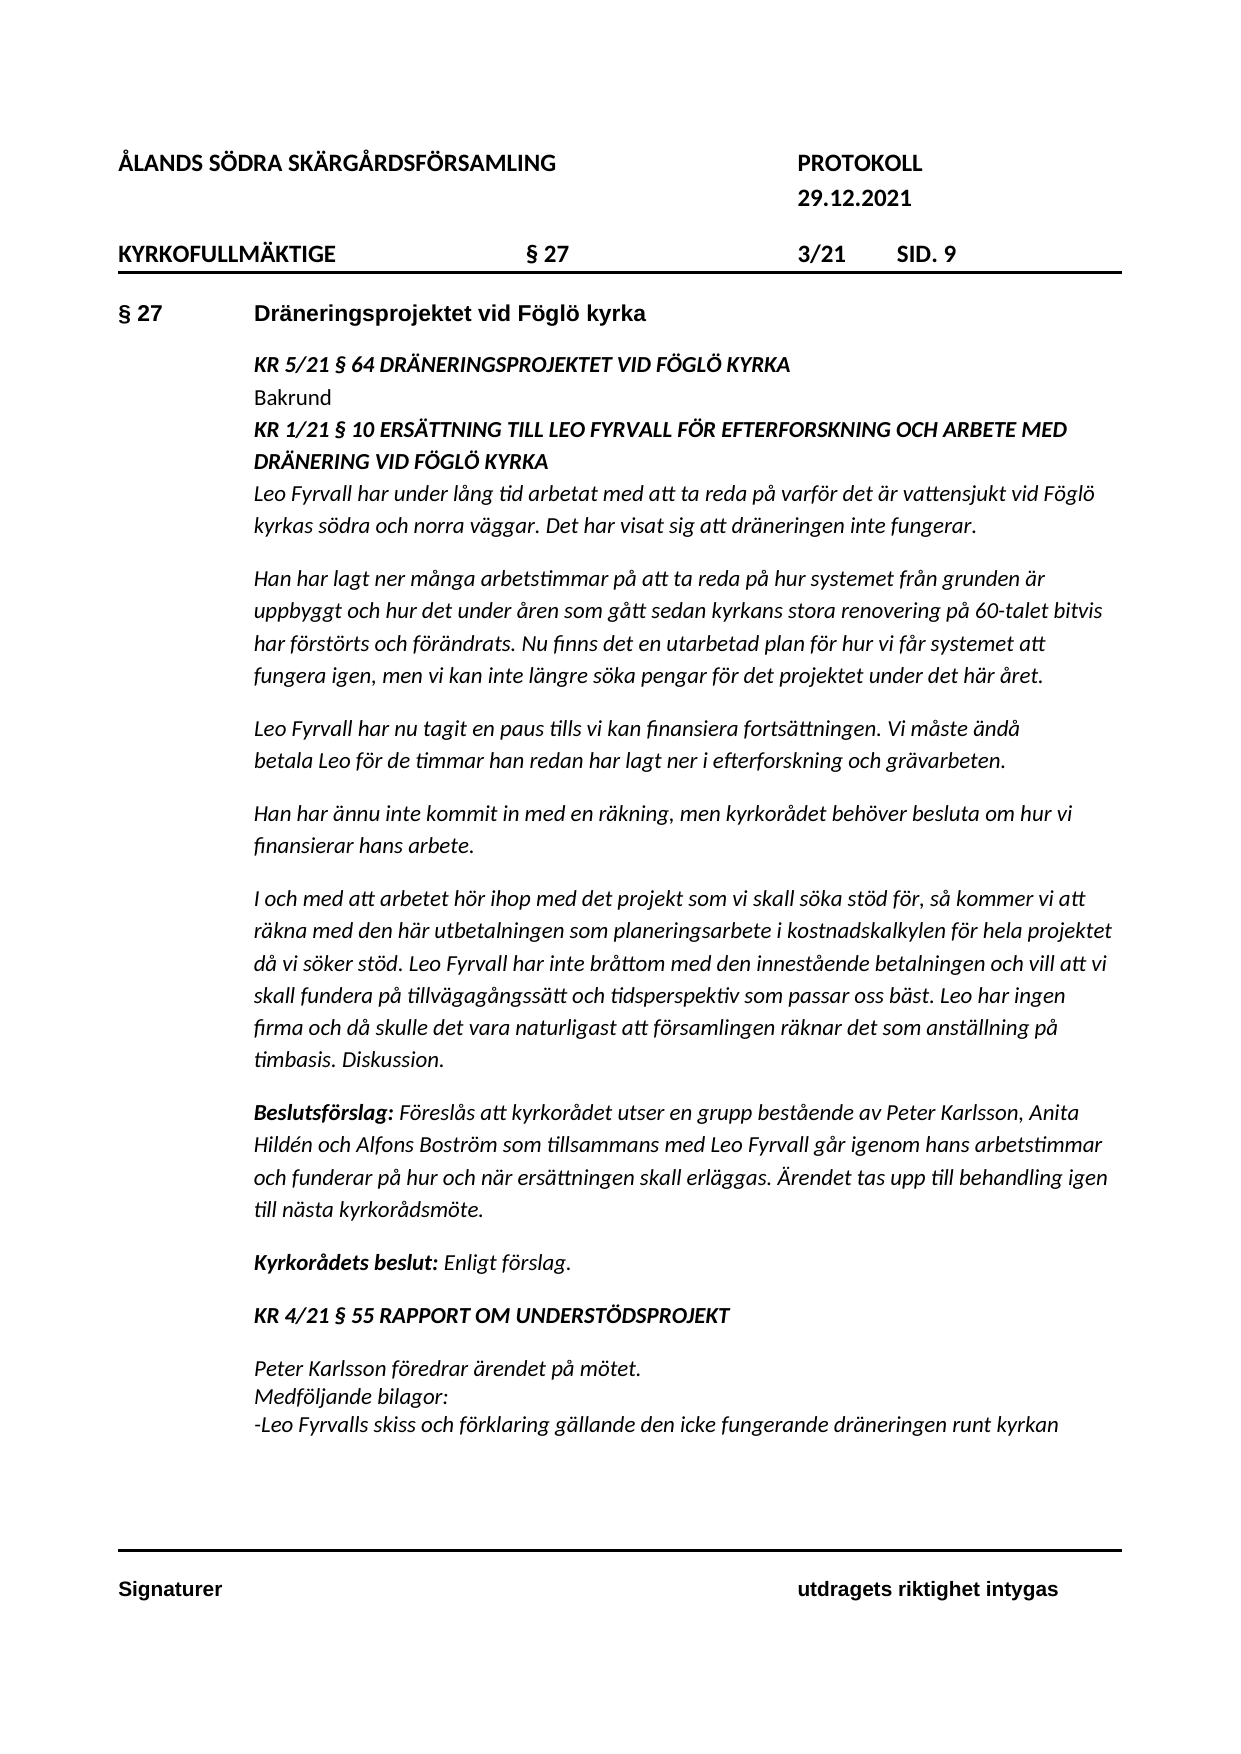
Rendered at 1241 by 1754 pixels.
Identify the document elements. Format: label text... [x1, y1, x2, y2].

text KR 4/21 § 55 RAPPORT OM UNDERSTÖDSPROJEKT [118, 1301, 1122, 1329]
text 29.12.2021 [661, 183, 1122, 213]
text Han har ännu inte kommit in med en räkning, men kyrkorådet behöver besluta om hur vi finansierar hans arbete. [253, 799, 1122, 859]
text Han har lagt ner många arbetstimmar på att ta reda på hur systemet från grunden är uppbyggt och hur det under åren som gått sedan kyrkans stora renovering på 60-talet bitvis har förstörts och förändrats. Nu finns det en utarbetad plan för hur vi får systemet att fungera igen, men vi kan inte längre söka pengar för det projektet under det här året. [253, 564, 1122, 689]
text Medföljande bilagor: [118, 1382, 1122, 1410]
text Kyrkorådets beslut: Enligt förslag. [118, 1248, 1122, 1276]
text KR 1/21 § 10 ERSÄTTNING TILL LEO FYRVALL FÖR EFTERFORSKNING OCH ARBETE MED DRÄNERING VID FÖGLÖ KYRKA [253, 415, 1122, 475]
text Beslutsförslag: Föreslås att kyrkorådet utser en grupp bestående av Peter Karlsson, Anita Hildén och Alfons Boström som tillsammans med Leo Fyrvall går igenom hans arbetstimmar och funderar på hur och när ersättningen skall erläggas. Ärendet tas upp till behandling igen till nästa kyrkorådsmöte. [253, 1098, 1122, 1223]
text Signaturer utdragets riktighet intygas [118, 1577, 1122, 1601]
text Leo Fyrvall har under lång tid arbetat med att ta reda på varför det är vattensjukt vid Föglö kyrkas södra och norra väggar. Det har visat sig att dräneringen inte fungerar. [253, 479, 1122, 539]
text Bakrund [118, 383, 1122, 411]
text Peter Karlsson föredrar ärendet på mötet. [118, 1354, 1122, 1382]
text KYRKOFULLMÄKTIGE § 27 3/21 SID. 9 [118, 238, 1122, 271]
text I och med att arbetet hör ihop med det projekt som vi skall söka stöd för, så kommer vi att räkna med den här utbetalningen som planeringsarbete i kostnadskalkylen för hela projektet då vi söker stöd. Leo Fyrvall har inte bråttom med den innestående betalningen och vill att vi skall fundera på tillvägagångssätt och tidsperspektiv som passar oss bäst. Leo har ingen firma och då skulle det vara naturligast att församlingen räknar det som anställning på timbasis. Diskussion. [253, 884, 1122, 1073]
text § 27 Dräneringsprojektet vid Föglö kyrka [118, 299, 1122, 326]
text KR 5/21 § 64 DRÄNERINGSPROJEKTET VID FÖGLÖ KYRKA [118, 351, 1122, 378]
text -Leo Fyrvalls skiss och förklaring gällande den icke fungerande dräneringen runt kyrkan [254, 1410, 1122, 1438]
text Leo Fyrvall har nu tagit en paus tills vi kan finansiera fortsättningen. Vi måste ändå betala Leo för de timmar han redan har lagt ner i efterforskning och grävarbeten. [118, 714, 1122, 774]
text ÅLANDS SÖDRA SKÄRGÅRDSFÖRSAMLING PROTOKOLL [118, 148, 1122, 178]
